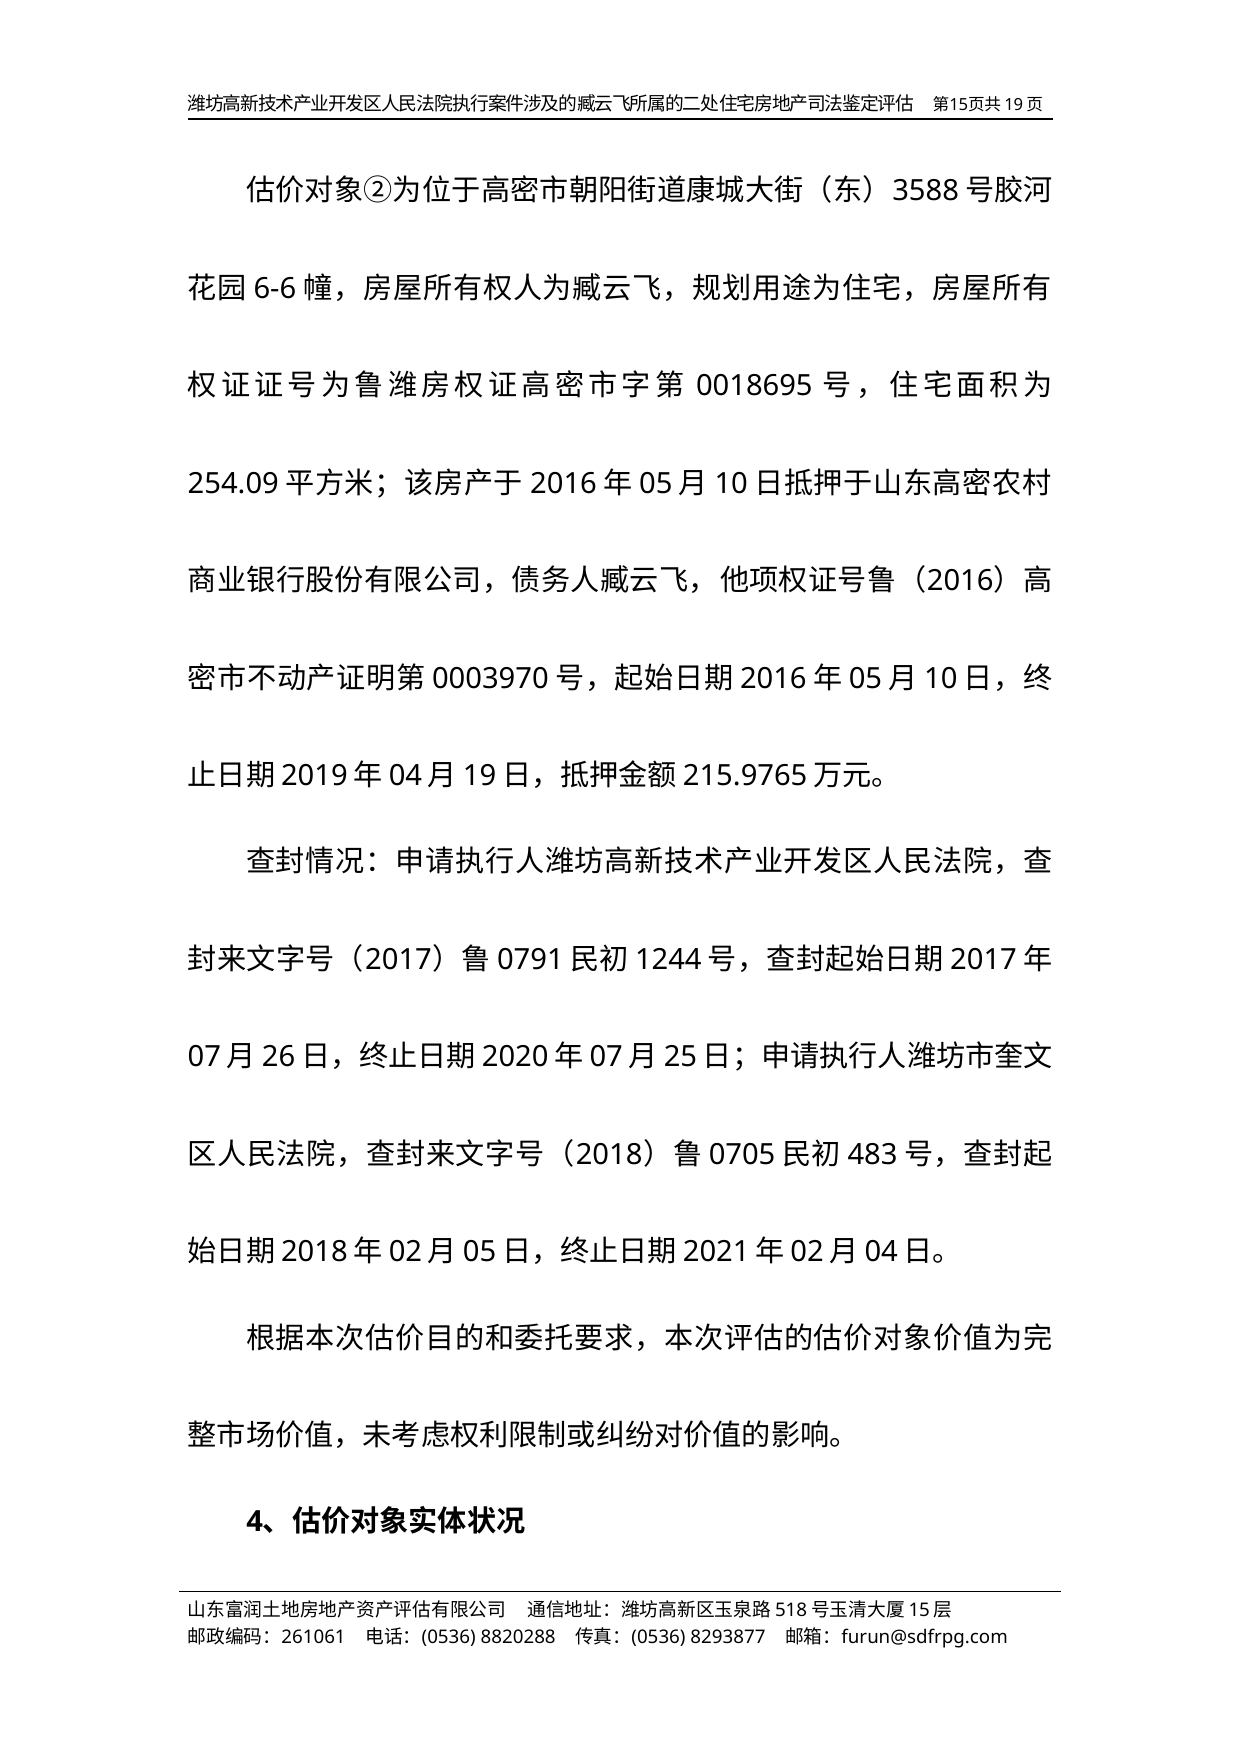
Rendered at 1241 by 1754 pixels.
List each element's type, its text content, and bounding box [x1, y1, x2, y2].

text 根据本次估价目的和委托要求，本次评估的估价对象价值为完整市场价值，未考虑权利限制或纠纷对价值的影响。 [187, 1303, 1053, 1465]
text 估价对象②为位于高密市朝阳街道康城大街（东）3588号胶河花园6-6幢，房屋所有权人为臧云飞，规划用途为住宅，房屋所有权证证号为鲁潍房权证高密市字第0018695号，住宅面积为254.09平方米；该房产于2016年05月10日抵押于山东高密农村商业银行股份有限公司，债务人臧云飞，他项权证号鲁（2016）高密市不动产证明第0003970号，起始日期2016年05月10日，终止日期2019年04月19日，抵押金额215.9765万元。 [187, 156, 1053, 806]
text 查封情况：申请执行人潍坊高新技术产业开发区人民法院，查封来文字号（2017）鲁0791民初1244号，查封起始日期2017年07月26日，终止日期2020年07月25日；申请执行人潍坊市奎文区人民法院，查封来文字号（2018）鲁0705民初483号，查封起始日期2018年02月05日，终止日期2021年02月04日。 [187, 827, 1053, 1282]
text 4、估价对象实体状况 [187, 1486, 1053, 1551]
